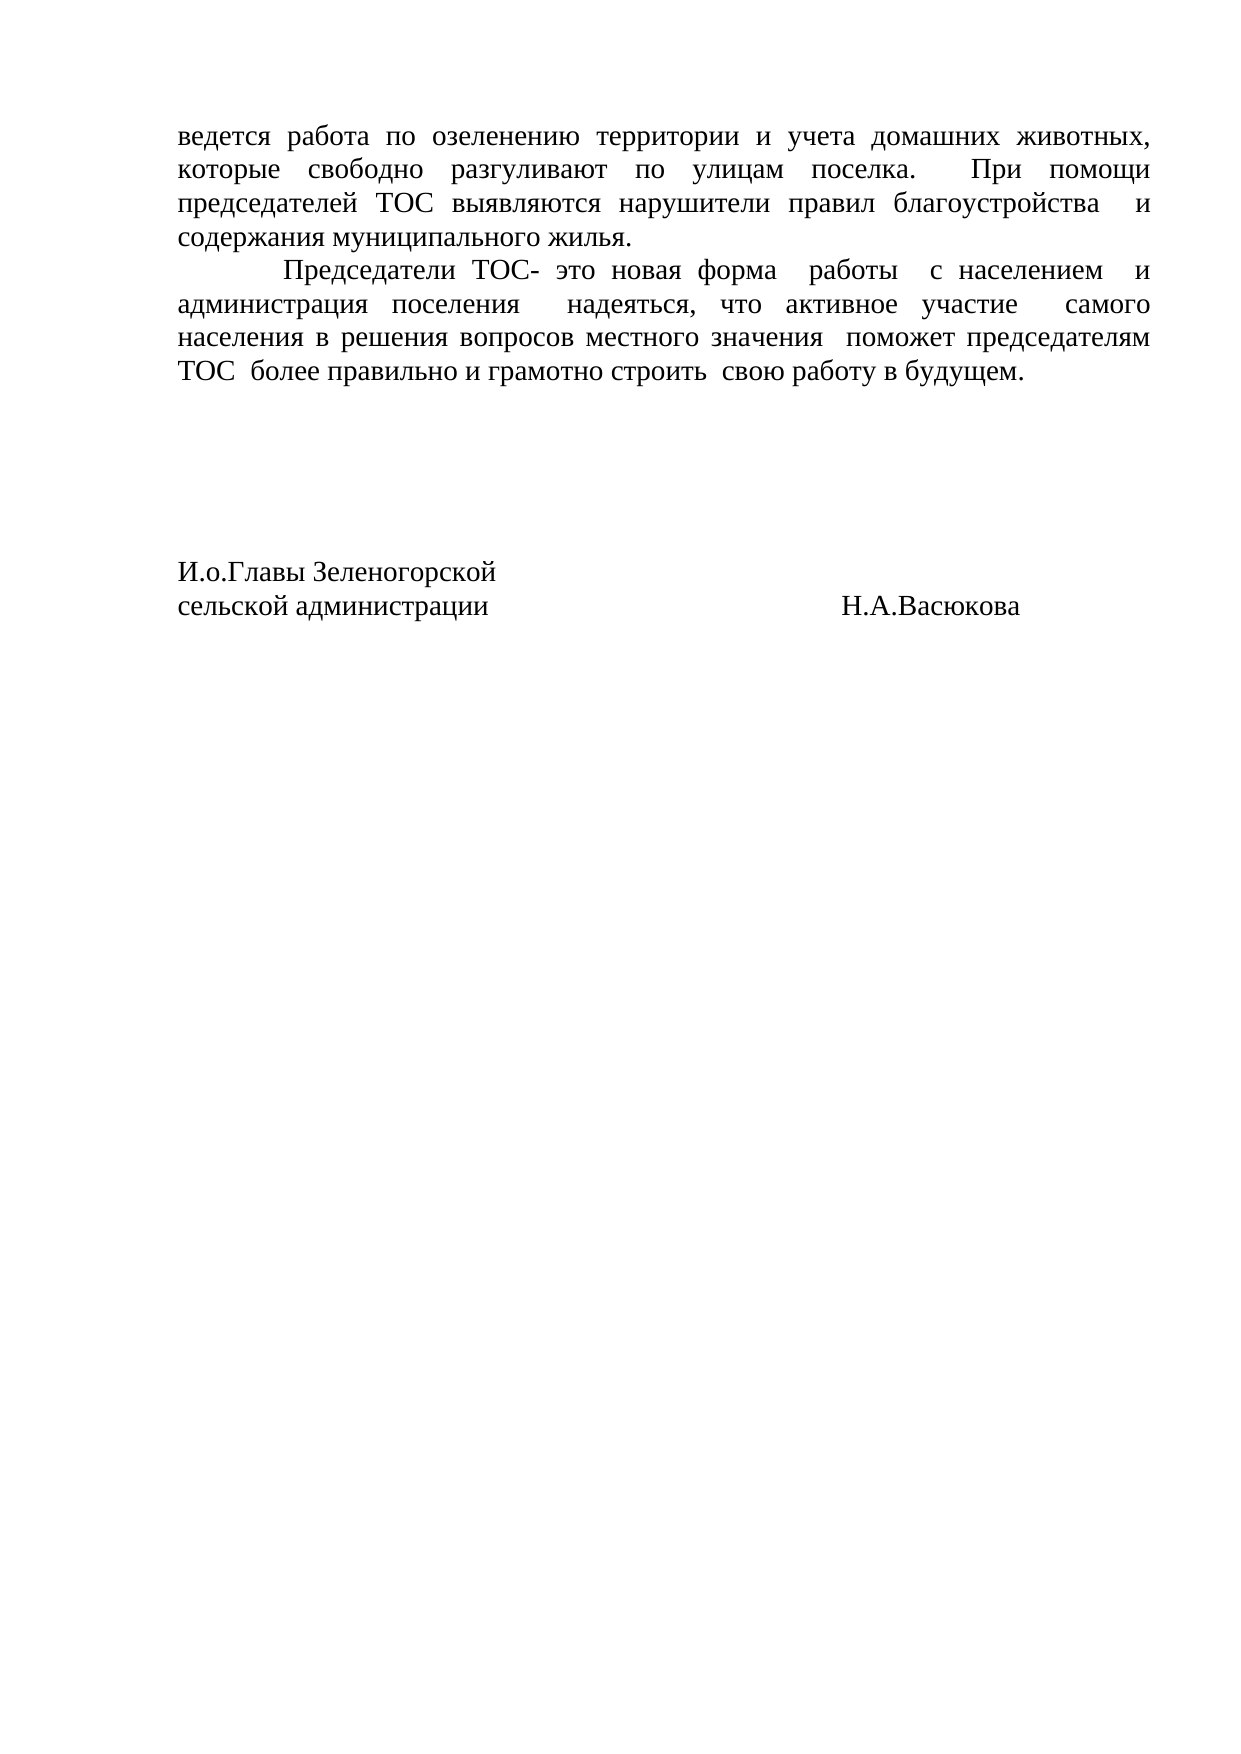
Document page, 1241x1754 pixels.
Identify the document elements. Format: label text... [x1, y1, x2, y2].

text И.о.Главы Зеленогорской [177, 554, 1152, 588]
text Председатели ТОС- это новая форма работы с населением и администрация поселения надеяться, что активное участие самого населения в решения вопросов местного значения поможет председателям ТОС более правильно и грамотно строить свою работу в будущем. [177, 252, 1152, 386]
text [177, 118, 1152, 252]
text сельской администрации Н.А.Васюкова [177, 588, 1152, 621]
